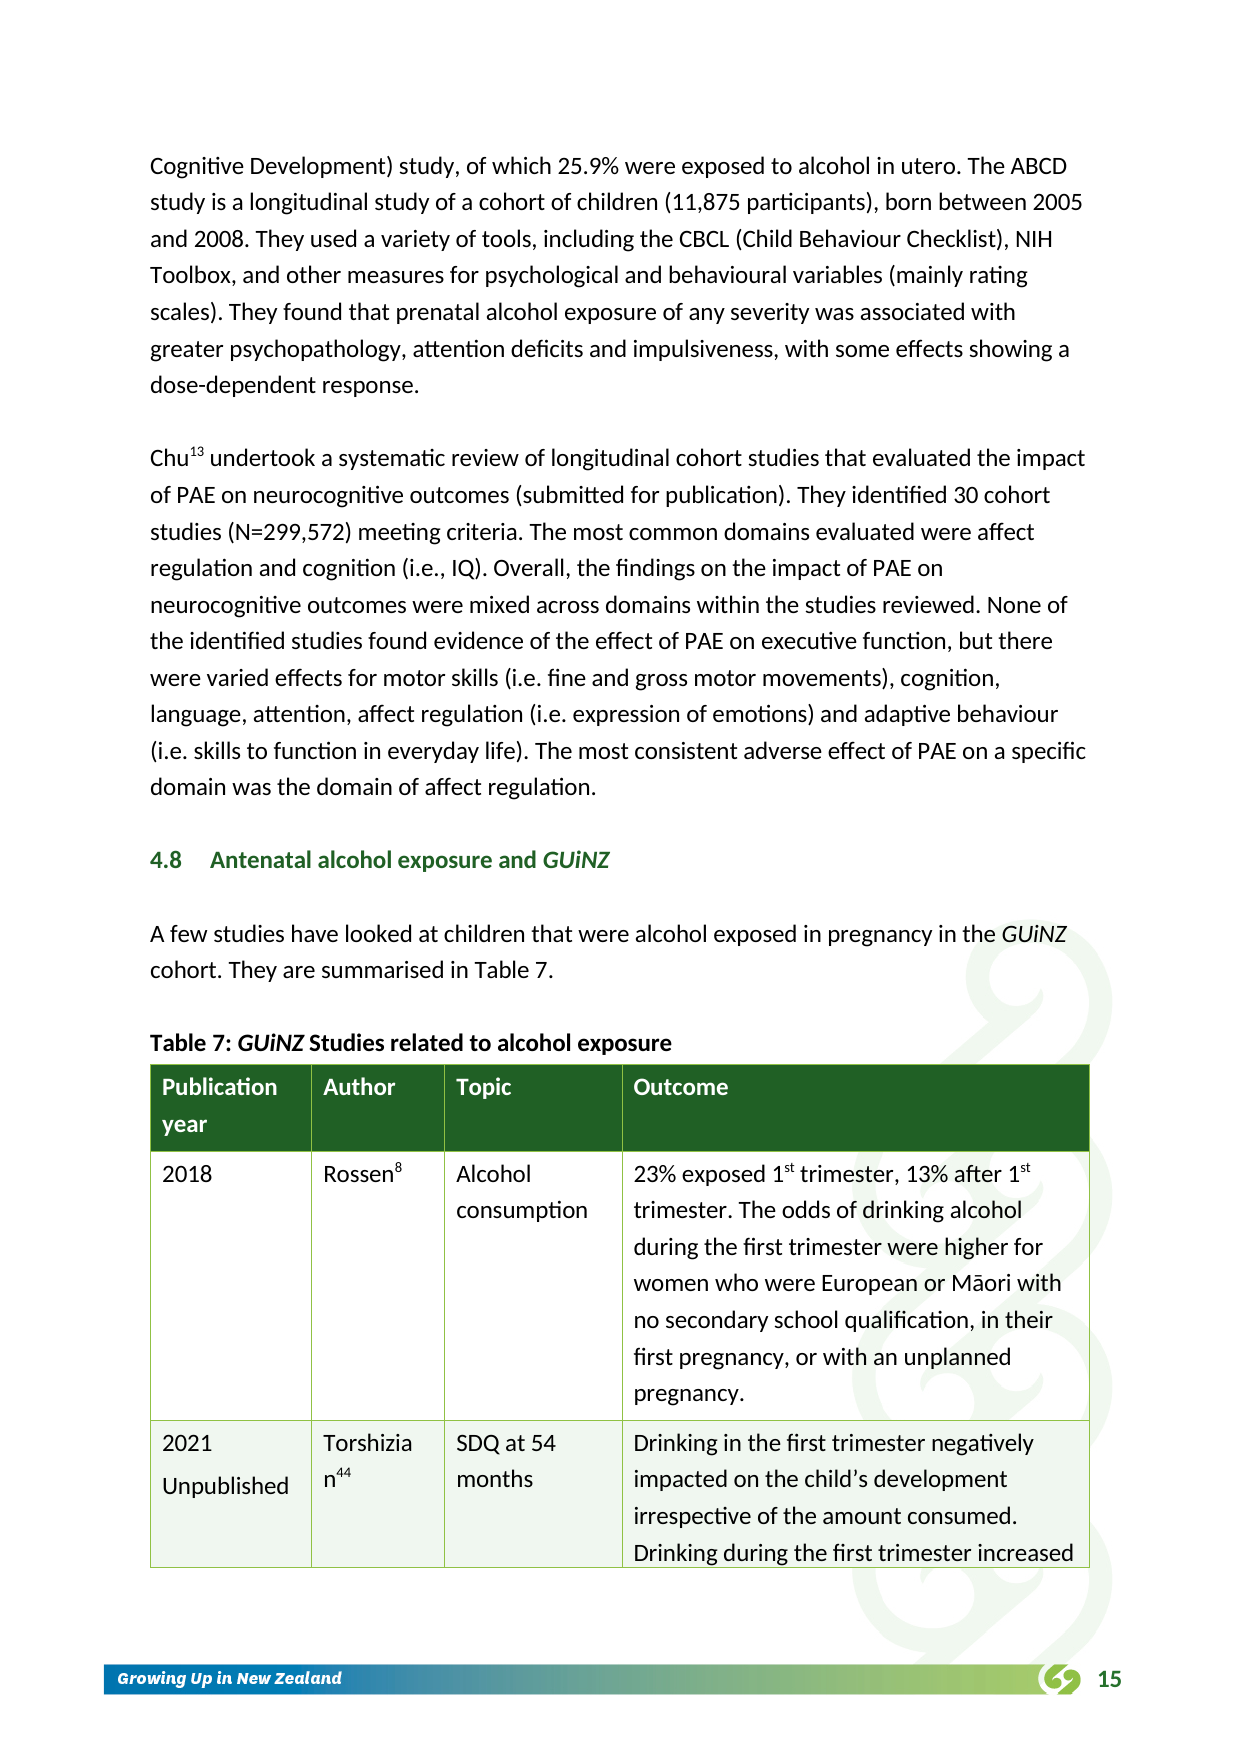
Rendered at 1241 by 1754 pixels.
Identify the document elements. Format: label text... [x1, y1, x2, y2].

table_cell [623, 1421, 1089, 1567]
subtitle Antenatal alcohol exposure and GUiNZ [150, 845, 1090, 875]
table_cell 2018 [151, 1152, 311, 1420]
table_header Publication year [151, 1065, 311, 1151]
text A few studies have looked at children that were alcohol exposed in pregnancy in the GUiNZ cohort. They are summarised in Table 7. [150, 918, 1090, 985]
table_cell Torshizian44 [312, 1421, 444, 1567]
table_cell Rossen8 [312, 1152, 444, 1420]
text Chu13 undertook a systematic review of longitudinal cohort studies that evaluated the impact of PAE on neurocognitive outcomes (submitted for publication). They identified 30 cohort studies (N=299,572) meeting criteria. The most common domains evaluated were affect regulation and cognition (i.e., IQ). Overall, the findings on the impact of PAE on neurocognitive outcomes were mixed across domains within the studies reviewed. None of the identified studies found evidence of the effect of PAE on executive function, but there were varied effects for motor skills (i.e. fine and gross motor movements), cognition, language, attention, affect regulation (i.e. expression of emotions) and adaptive behaviour (i.e. skills to function in everyday life). The most consistent adverse effect of PAE on a specific domain was the domain of affect regulation. [150, 442, 1090, 802]
table_header Topic [445, 1065, 622, 1151]
table_header Outcome [623, 1065, 1089, 1151]
text Table 7: GUiNZ Studies related to alcohol exposure [150, 1027, 1090, 1058]
picture [0, 0, 1125, 1754]
table_cell 23% exposed 1st trimester, 13% after 1st trimester. The odds of drinking alcohol during the first trimester were higher for women who were European or Māori with no secondary school qualification, in their first pregnancy, or with an unplanned pregnancy. [623, 1152, 1089, 1420]
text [150, 150, 1090, 400]
table_cell SDQ at 54 months [445, 1421, 622, 1567]
table_cell 2021 Unpublished [151, 1421, 311, 1567]
table_cell Alcohol consumption [445, 1152, 622, 1420]
table_header Author [312, 1065, 444, 1151]
